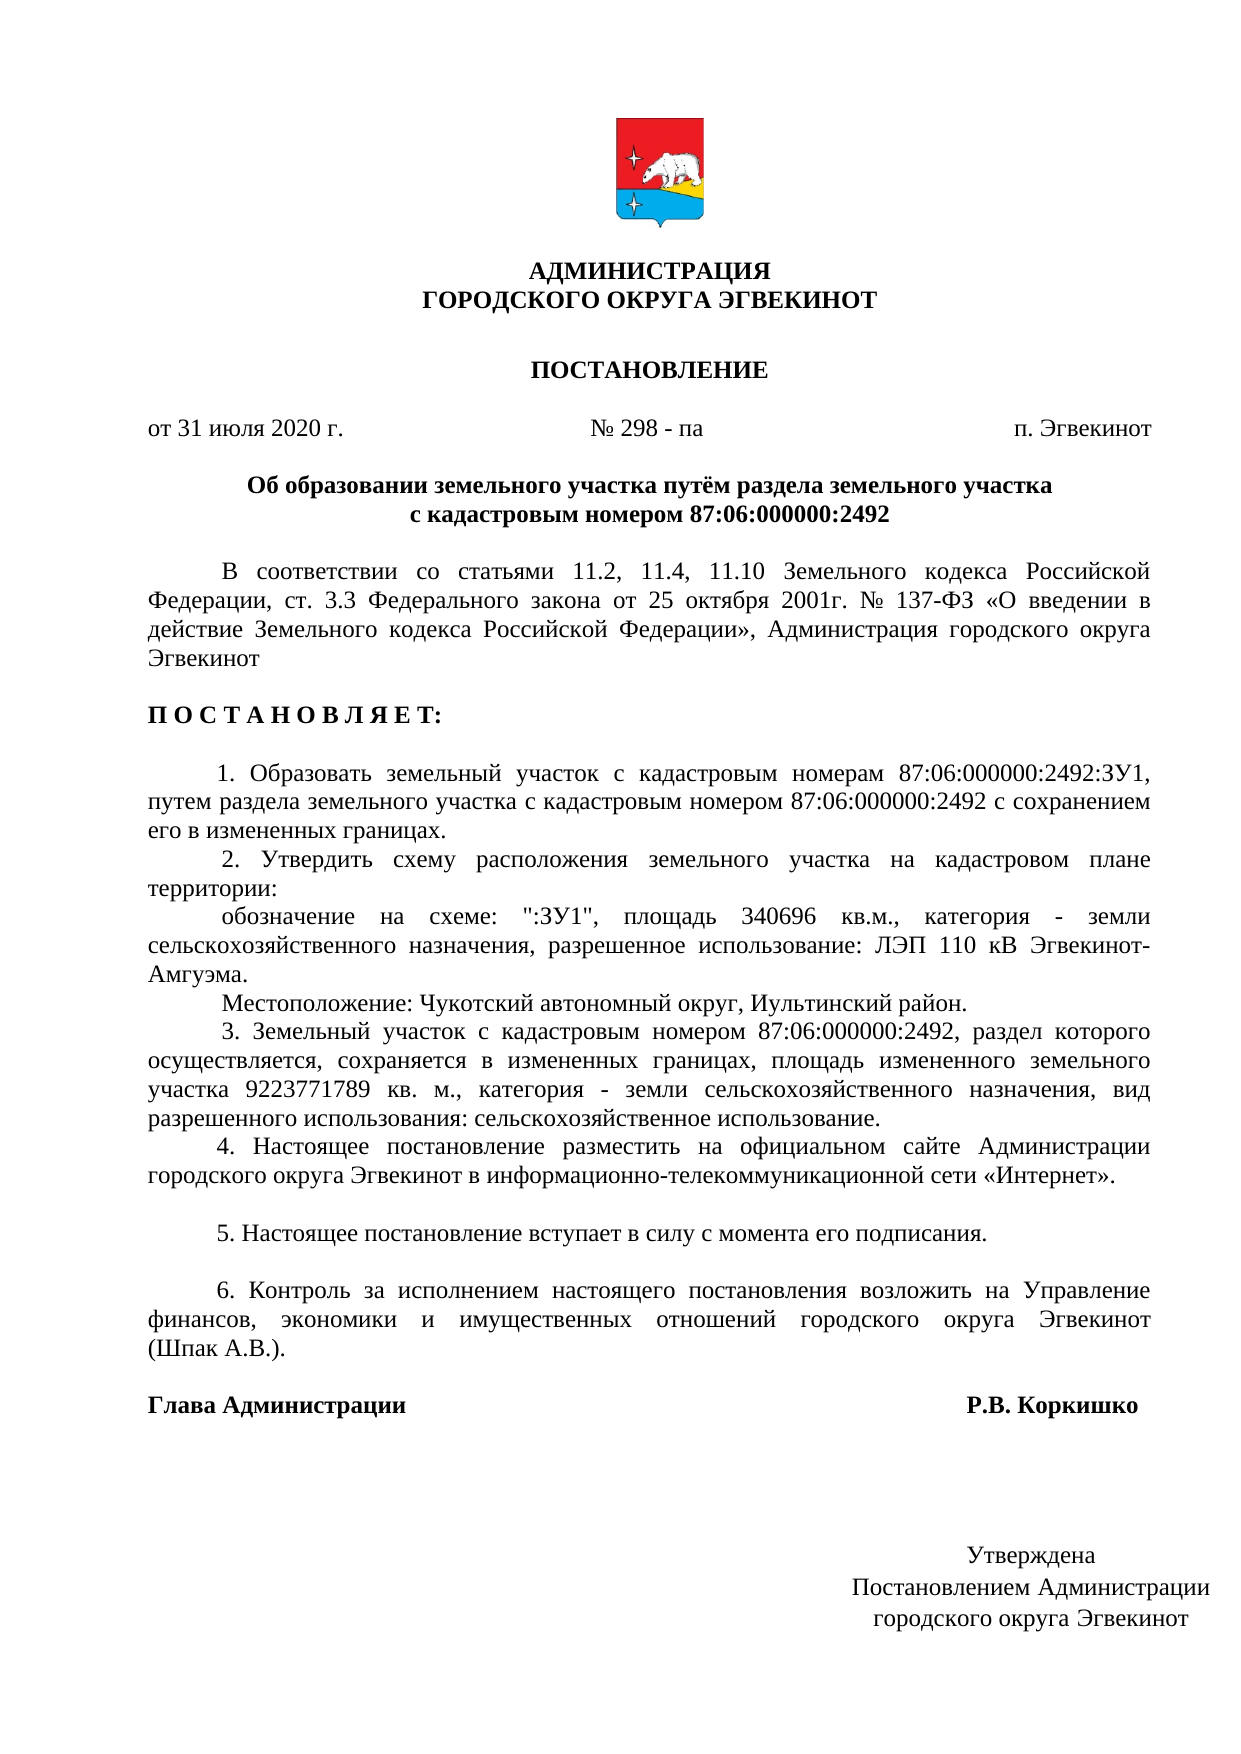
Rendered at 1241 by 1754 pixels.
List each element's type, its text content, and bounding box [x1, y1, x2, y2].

picture [616, 118, 704, 228]
text 1. Образовать земельный участок с кадастровым номерам 87:06:000000:2492:ЗУ1, путем раздела земельного участка с кадастровым номером 87:06:000000:2492 с сохранением его в измененных границах. [148, 758, 1152, 844]
table_header п. Эгвекинот [817, 413, 1157, 441]
text ГОРОДСКОГО ОКРУГА ЭГВЕКИНОТ [148, 285, 1152, 314]
text с кадастровым номером 87:06:000000:2492 [148, 499, 1152, 528]
table_header № 298 - па [477, 413, 817, 441]
text АДМИНИСТРАЦИЯ [148, 256, 1152, 285]
text Глава Администрации Р.В. Коркишко [148, 1390, 1152, 1419]
text П О С Т А Н О В Л Я Е Т: [148, 700, 1152, 729]
subtitle ПОСТАНОВЛЕНИЕ [148, 355, 1152, 384]
text Местоположение: Чукотский автономный округ, Иультинский район. [148, 988, 1152, 1016]
text 3. Земельный участок с кадастровым номером 87:06:000000:2492, раздел которого осуществляется, сохраняется в измененных границах, площадь измененного земельного участка 9223771789 кв. м., категория - земли сельскохозяйственного назначения, вид разрешенного использования: сельскохозяйственное использование. [148, 1016, 1152, 1131]
text 5. Настоящее постановление вступает в силу с момента его подписания. [148, 1218, 1152, 1246]
text Об образовании земельного участка путём раздела земельного участка [148, 470, 1152, 499]
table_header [798, 1538, 1240, 1633]
table_header от 31 июля 2020 г. [136, 413, 477, 441]
subtitle В соответствии со статьями 11.2, 11.4, 11.10 Земельного кодекса Российской Федерации, ст. 3.3 Федерального закона от 25 октября 2001г. № 137-ФЗ «О введении в действие Земельного кодекса Российской Федерации», Администрация городского округа Эгвекинот [148, 556, 1152, 671]
text 2. Утвердить схему расположения земельного участка на кадастровом плане территории: [148, 844, 1152, 901]
text обозначение на схеме: ":ЗУ1", площадь 340696 кв.м., категория - земли сельскохозяйственного назначения, разрешенное использование: ЛЭП 110 кВ Эгвекинот-Амгуэма. [148, 901, 1152, 988]
text 4. Настоящее постановление разместить на официальном сайте Администрации городского округа Эгвекинот в информационно-телекоммуникационной сети «Интернет». [148, 1131, 1152, 1189]
picture [627, 197, 640, 207]
text 6. Контроль за исполнением настоящего постановления возложить на Управление финансов, экономики и имущественных отношений городского округа Эгвекинот (Шпак А.В.). [148, 1275, 1152, 1361]
